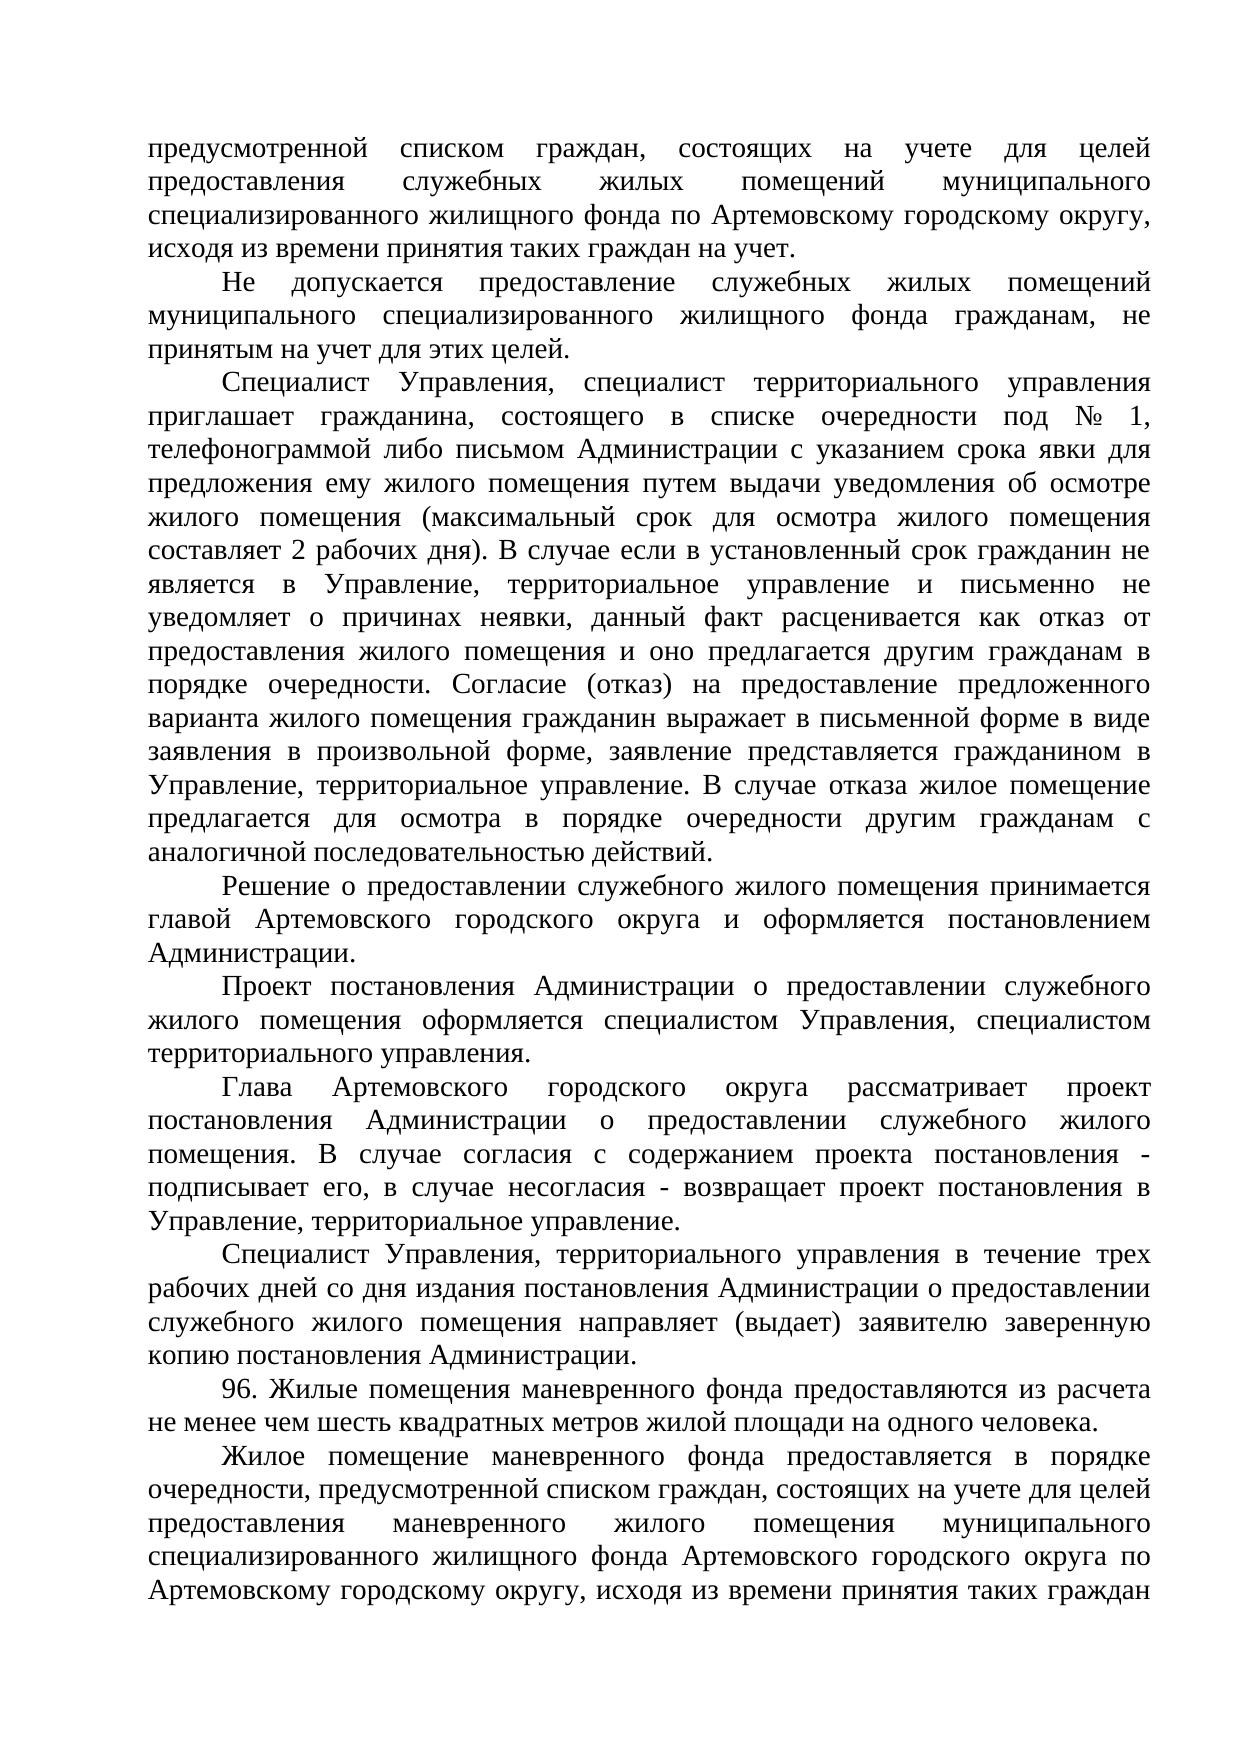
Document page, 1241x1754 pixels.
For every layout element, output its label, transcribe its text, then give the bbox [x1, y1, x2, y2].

text Проект постановления Администрации о предоставлении служебного жилого помещения оформляется специалистом Управления, специалистом территориального управления. [148, 968, 1152, 1069]
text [148, 1438, 1152, 1606]
text Решение о предоставлении служебного жилого помещения принимается главой Артемовского городского округа и оформляется постановлением Администрации. [148, 868, 1152, 968]
text Специалист Управления, территориального управления в течение трех рабочих дней со дня издания постановления Администрации о предоставлении служебного жилого помещения направляет (выдает) заявителю заверенную копию постановления Администрации. [148, 1237, 1152, 1371]
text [148, 130, 1152, 264]
text Глава Артемовского городского округа рассматривает проект постановления Администрации о предоставлении служебного жилого помещения. В случае согласия с содержанием проекта постановления - подписывает его, в случае несогласия - возвращает проект постановления в Управление, территориальное управление. [148, 1069, 1152, 1237]
text 96. Жилые помещения маневренного фонда предоставляются из расчета не менее чем шесть квадратных метров жилой площади на одного человека. [148, 1371, 1152, 1438]
text Не допускается предоставление служебных жилых помещений муниципального специализированного жилищного фонда гражданам, не принятым на учет для этих целей. [148, 264, 1152, 364]
text Специалист Управления, специалист территориального управления приглашает гражданина, состоящего в списке очередности под № 1, телефонограммой либо письмом Администрации с указанием срока явки для предложения ему жилого помещения путем выдачи уведомления об осмотре жилого помещения (максимальный срок для осмотра жилого помещения составляет 2 рабочих дня). В случае если в установленный срок гражданин не является в Управление, территориальное управление и письменно не уведомляет о причинах неявки, данный факт расценивается как отказ от предоставления жилого помещения и оно предлагается другим гражданам в порядке очередности. Согласие (отказ) на предоставление предложенного варианта жилого помещения гражданин выражает в письменной форме в виде заявления в произвольной форме, заявление представляется гражданином в Управление, территориальное управление. В случае отказа жилое помещение предлагается для осмотра в порядке очередности другим гражданам с аналогичной последовательностью действий. [148, 364, 1152, 868]
